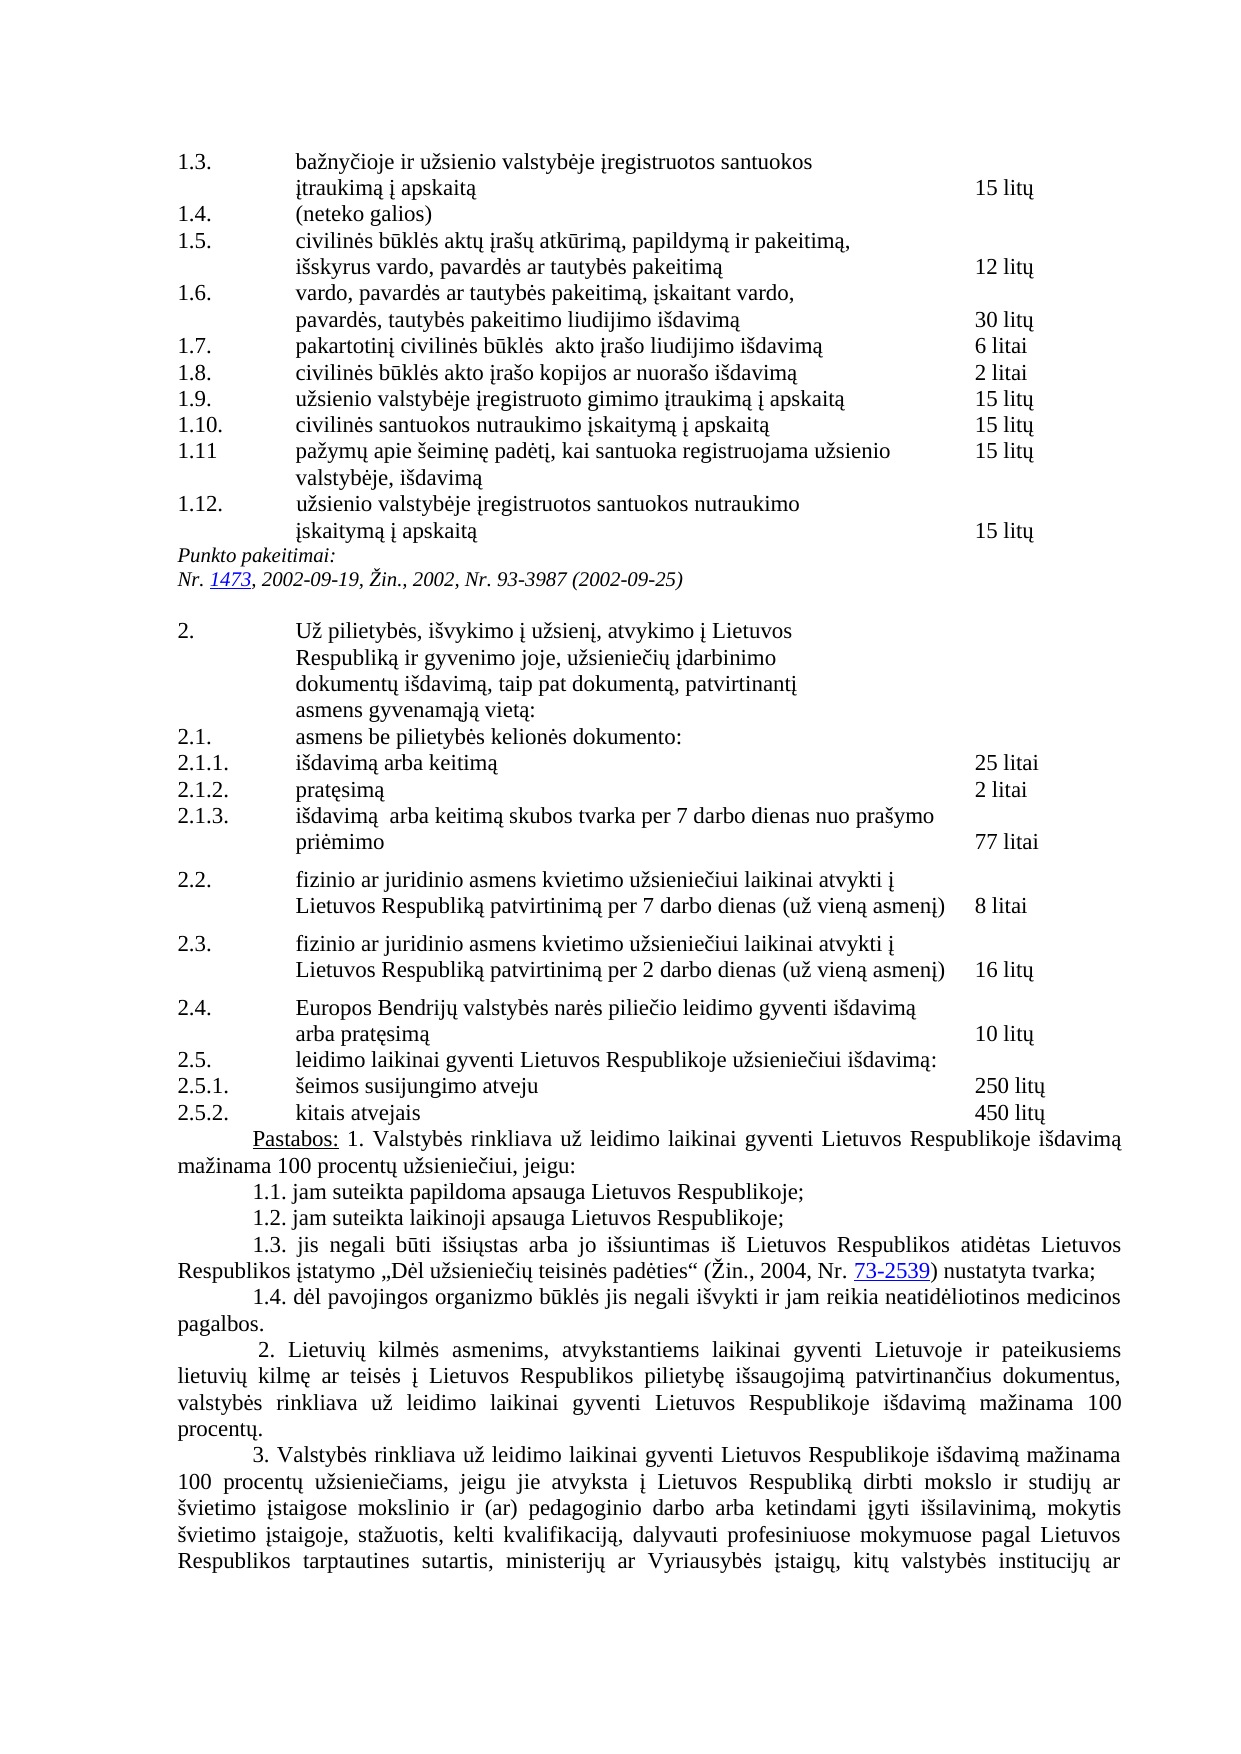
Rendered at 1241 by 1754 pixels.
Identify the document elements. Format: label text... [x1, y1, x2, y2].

text 2.1.2. pratęsimą 2 litai [177, 776, 1122, 802]
text įskaitymą į apskaitą 15 litų [177, 517, 1122, 543]
text 1.3. jis negali būti išsiųstas arba jo išsiuntimas iš Lietuvos Respublikos atidėtas Lietuvos Respublikos įstatymo „Dėl užsieniečių teisinės padėties“ (Žin., 2004, Nr. 73-2539) nustatyta tvarka; [177, 1231, 1122, 1283]
text 1.9. užsienio valstybėje įregistruoto gimimo įtraukimą į apskaitą 15 litų [177, 385, 945, 411]
text 1.8. civilinės būklės akto įrašo kopijos ar nuorašo išdavimą 2 litai [177, 358, 1122, 385]
text 2. Lietuvių kilmės asmenims, atvykstantiems laikinai gyventi Lietuvoje ir pateikusiems lietuvių kilmę ar teisės į Lietuvos Respublikos pilietybę išsaugojimą patvirtinančius dokumentus, valstybės rinkliava už leidimo laikinai gyventi Lietuvos Respublikoje išdavimą mažinama 100 procentų. [177, 1336, 1122, 1442]
text 2.1.3. išdavimą arba keitimą skubos tvarka per 7 darbo dienas nuo prašymo priėmimo 77 litai [177, 802, 1122, 855]
text 2.5. leidimo laikinai gyventi Lietuvos Respublikoje užsieniečiui išdavimą: [177, 1046, 1122, 1073]
text 1.7. pakartotinį civilinės būklės akto įrašo liudijimo išdavimą 6 litai [177, 332, 1122, 358]
text Pastabos: 1. Valstybės rinkliava už leidimo laikinai gyventi Lietuvos Respublikoje išdavimą mažinama 100 procentų užsieniečiui, jeigu: [177, 1125, 1122, 1178]
text 1.2. jam suteikta laikinoji apsauga Lietuvos Respublikoje; [177, 1204, 1122, 1231]
text 1.11 pažymų apie šeiminę padėtį, kai santuoka registruojama užsienio 15 litų [177, 438, 945, 464]
text 2.1.1. išdavimą arba keitimą 25 litai [177, 749, 1122, 776]
text 2.1. asmens be pilietybės kelionės dokumento: [177, 723, 1122, 749]
text arba pratęsimą 10 litų [177, 1020, 1122, 1046]
text 1.10. civilinės santuokos nutraukimo įskaitymą į apskaitą 15 litų [177, 411, 945, 438]
text 2. Už pilietybės, išvykimo į užsienį, atvykimo į Lietuvos Respubliką ir gyvenimo joje, užsieniečių įdarbinimo dokumentų išdavimą, taip pat dokumentą, patvirtinantį asmens gyvenamąją vietą: [177, 617, 1122, 723]
text 2.5.1. šeimos susijungimo atveju 250 litų [177, 1073, 1122, 1099]
text 1.6. vardo, pavardės ar tautybės pakeitimą, įskaitant vardo, pavardės, tautybės pakeitimo liudijimo išdavimą 30 litų [177, 279, 1122, 332]
text 2.5.2. kitais atvejais 450 litų [177, 1099, 1122, 1125]
text 2.4. Europos Bendrijų valstybės narės piliečio leidimo gyventi išdavimą [177, 982, 1122, 1020]
text valstybėje, išdavimą [177, 464, 945, 490]
text 1.1. jam suteikta papildoma apsauga Lietuvos Respublikoje; [177, 1178, 1122, 1204]
text Punkto pakeitimai: [177, 543, 1122, 567]
text 2.3. fizinio ar juridinio asmens kvietimo užsieniečiui laikinai atvykti į [177, 918, 1122, 956]
text Lietuvos Respubliką patvirtinimą per 2 darbo dienas (už vieną asmenį) 16 litų [177, 956, 1122, 982]
list užsienio valstybėje įregistruotos santuokos nutraukimo [177, 490, 1122, 517]
text 1.4. dėl pavojingos organizmo būklės jis negali išvykti ir jam reikia neatidėliotinos medicinos pagalbos. [177, 1283, 1122, 1336]
text 1.5. civilinės būklės aktų įrašų atkūrimą, papildymą ir pakeitimą, išskyrus vardo, pavardės ar tautybės pakeitimą 12 litų [177, 227, 1122, 279]
text Nr. 1473, 2002-09-19, Žin., 2002, Nr. 93-3987 (2002-09-25) [177, 567, 1122, 591]
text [177, 1442, 1122, 1573]
text Lietuvos Respubliką patvirtinimą per 7 darbo dienas (už vieną asmenį) 8 litai [177, 892, 1122, 918]
text 2.2. fizinio ar juridinio asmens kvietimo užsieniečiui laikinai atvykti į [177, 855, 1122, 892]
text 1.3. bažnyčioje ir užsienio valstybėje įregistruotos santuokos įtraukimą į apskaitą 15 litų [177, 148, 1122, 200]
text 1.4. (neteko galios) [177, 200, 1122, 227]
